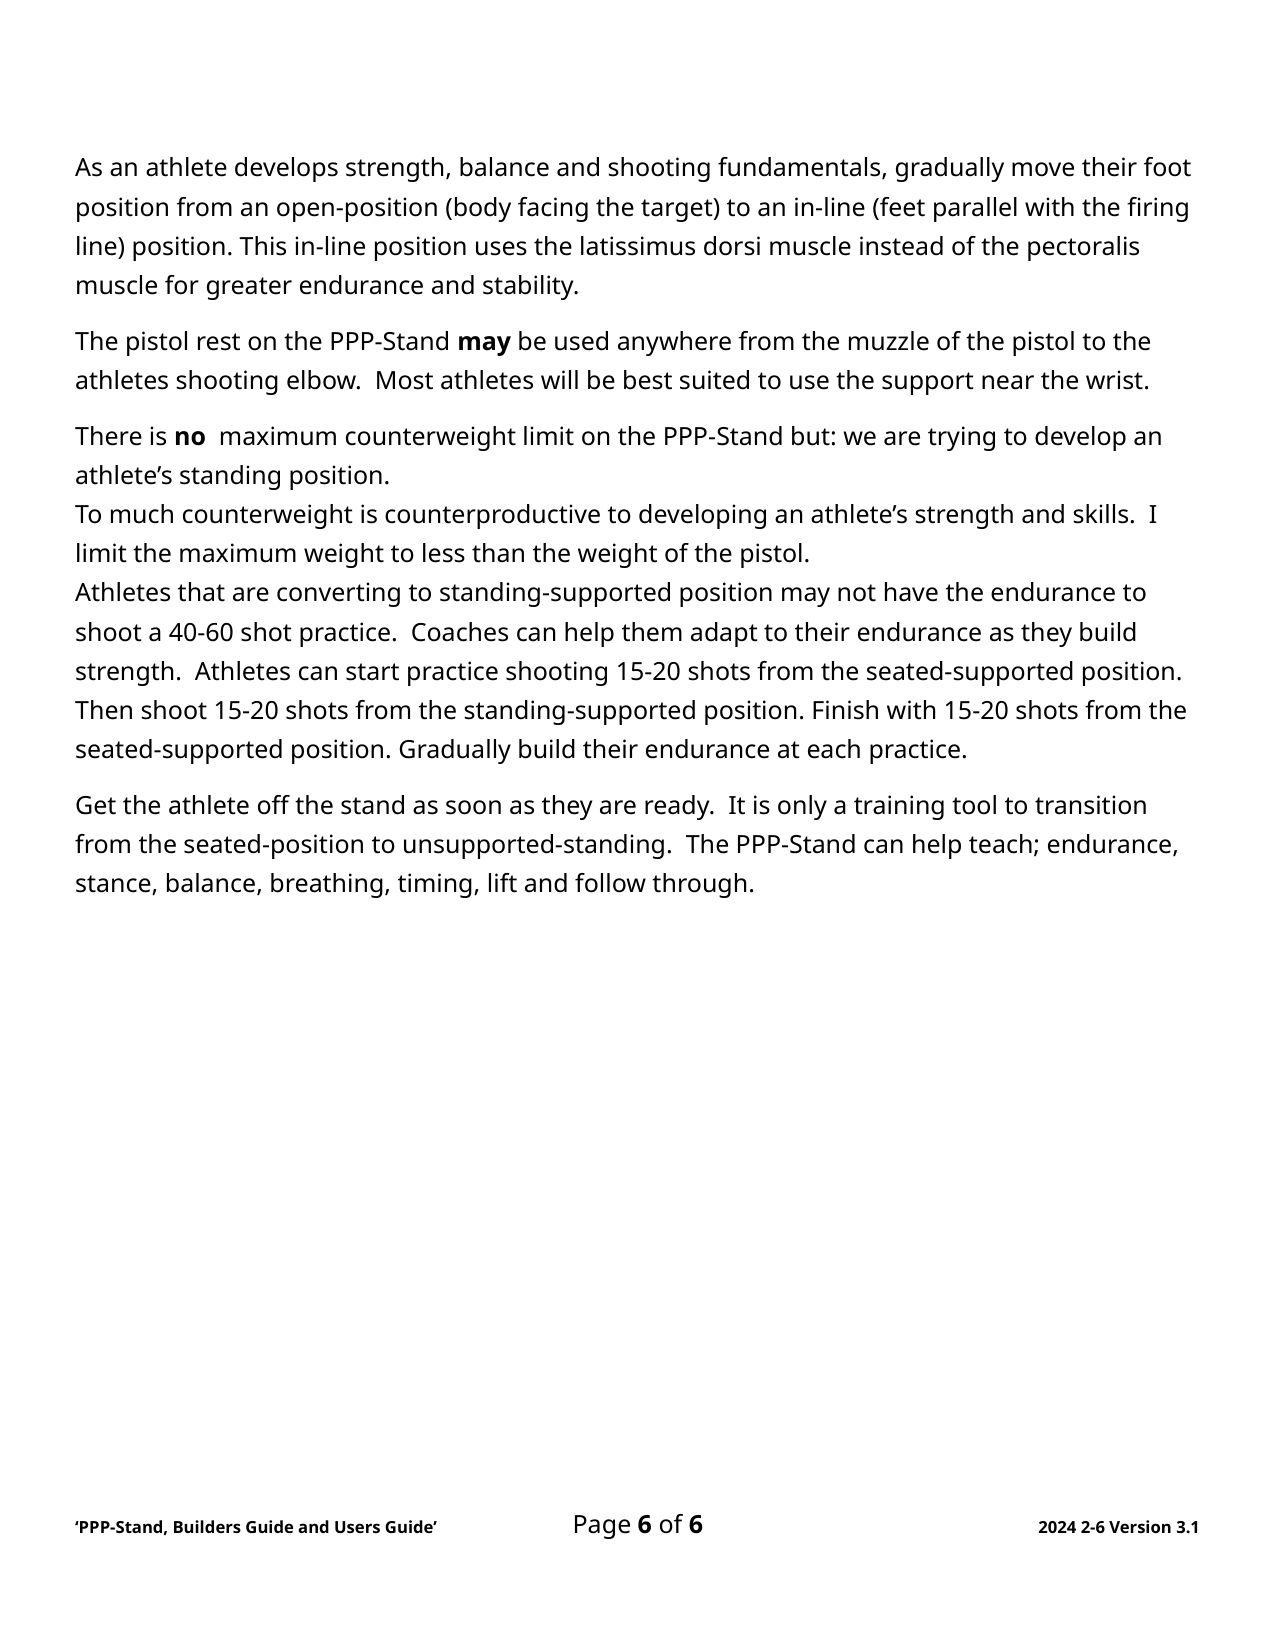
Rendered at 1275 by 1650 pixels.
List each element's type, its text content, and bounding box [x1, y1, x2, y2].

text Get the athlete off the stand as soon as they are ready. It is only a training tool to transition from the seated-position to unsupported-standing. The PPP-Stand can help teach; endurance, stance, balance, breathing, timing, lift and follow through. [75, 787, 1200, 900]
text The pistol rest on the PPP-Stand may be used anywhere from the muzzle of the pistol to the athletes shooting elbow. Most athletes will be best suited to use the support near the wrist. [75, 323, 1200, 397]
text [75, 150, 1200, 302]
text There is no maximum counterweight limit on the PPP-Stand but: we are trying to develop an athlete’s standing position. To much counterweight is counterproductive to developing an athlete’s strength and skills. I limit the maximum weight to less than the weight of the pistol. Athletes that are converting to standing-supported position may not have the endurance to shoot a 40-60 shot practice. Coaches can help them adapt to their endurance as they build strength. Athletes can start practice shooting 15-20 shots from the seated-supported position. Then shoot 15-20 shots from the standing-supported position. Finish with 15-20 shots from the seated-supported position. Gradually build their endurance at each practice. [75, 418, 1200, 766]
